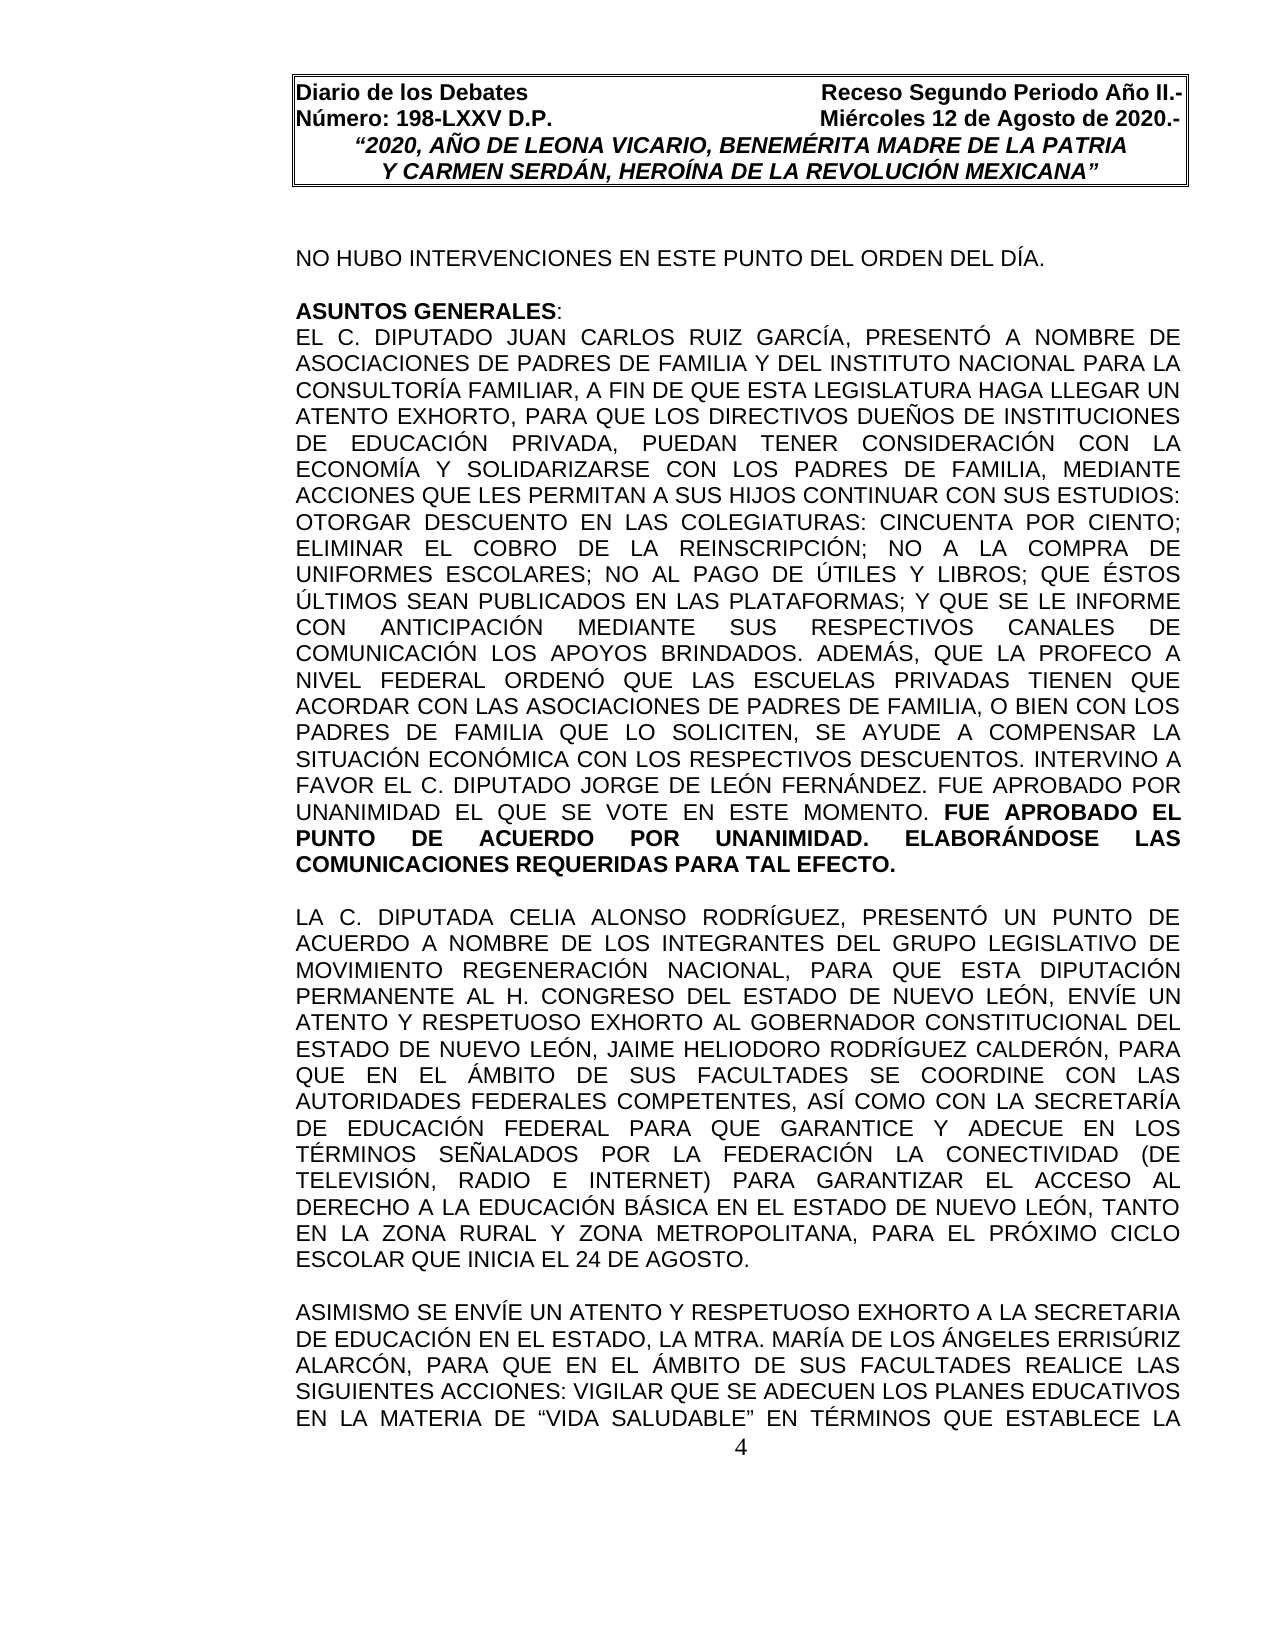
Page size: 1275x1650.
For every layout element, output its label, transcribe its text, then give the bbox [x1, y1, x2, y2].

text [295, 1299, 1181, 1431]
text ASUNTOS GENERALES: [295, 298, 1181, 324]
text LA C. DIPUTADA CELIA ALONSO RODRÍGUEZ, PRESENTÓ UN PUNTO DE ACUERDO A NOMBRE DE LOS INTEGRANTES DEL GRUPO LEGISLATIVO DE MOVIMIENTO REGENERACIÓN NACIONAL, PARA QUE ESTA DIPUTACIÓN PERMANENTE AL H. CONGRESO DEL ESTADO DE NUEVO LEÓN, ENVÍE UN ATENTO Y RESPETUOSO EXHORTO AL GOBERNADOR CONSTITUCIONAL DEL ESTADO DE NUEVO LEÓN, JAIME HELIODORO RODRÍGUEZ CALDERÓN, PARA QUE EN EL ÁMBITO DE SUS FACULTADES SE COORDINE CON LAS AUTORIDADES FEDERALES COMPETENTES, ASÍ COMO CON LA SECRETARÍA DE EDUCACIÓN FEDERAL PARA QUE GARANTICE Y ADECUE EN LOS TÉRMINOS SEÑALADOS POR LA FEDERACIÓN LA CONECTIVIDAD (DE TELEVISIÓN, RADIO E INTERNET) PARA GARANTIZAR EL ACCESO AL DERECHO A LA EDUCACIÓN BÁSICA EN EL ESTADO DE NUEVO LEÓN, TANTO EN LA ZONA RURAL Y ZONA METROPOLITANA, PARA EL PRÓXIMO CICLO ESCOLAR QUE INICIA EL 24 DE AGOSTO. [295, 904, 1181, 1273]
text NO HUBO INTERVENCIONES EN ESTE PUNTO DEL ORDEN DEL DÍA. [295, 245, 1181, 271]
text EL C. DIPUTADO JUAN CARLOS RUIZ GARCÍA, PRESENTÓ A NOMBRE DE ASOCIACIONES DE PADRES DE FAMILIA Y DEL INSTITUTO NACIONAL PARA LA CONSULTORÍA FAMILIAR, A FIN DE QUE ESTA LEGISLATURA HAGA LLEGAR UN ATENTO EXHORTO, PARA QUE LOS DIRECTIVOS DUEÑOS DE INSTITUCIONES DE EDUCACIÓN PRIVADA, PUEDAN TENER CONSIDERACIÓN CON LA ECONOMÍA Y SOLIDARIZARSE CON LOS PADRES DE FAMILIA, MEDIANTE ACCIONES QUE LES PERMITAN A SUS HIJOS CONTINUAR CON SUS ESTUDIOS: OTORGAR DESCUENTO EN LAS COLEGIATURAS: CINCUENTA POR CIENTO; ELIMINAR EL COBRO DE LA REINSCRIPCIÓN; NO A LA COMPRA DE UNIFORMES ESCOLARES; NO AL PAGO DE ÚTILES Y LIBROS; QUE ÉSTOS ÚLTIMOS SEAN PUBLICADOS EN LAS PLATAFORMAS; Y QUE SE LE INFORME CON ANTICIPACIÓN MEDIANTE SUS RESPECTIVOS CANALES DE COMUNICACIÓN LOS APOYOS BRINDADOS. ADEMÁS, QUE LA PROFECO A NIVEL FEDERAL ORDENÓ QUE LAS ESCUELAS PRIVADAS TIENEN QUE ACORDAR CON LAS ASOCIACIONES DE PADRES DE FAMILIA, O BIEN CON LOS PADRES DE FAMILIA QUE LO SOLICITEN, SE AYUDE A COMPENSAR LA SITUACIÓN ECONÓMICA CON LOS RESPECTIVOS DESCUENTOS. INTERVINO A FAVOR EL C. DIPUTADO JORGE DE LEÓN FERNÁNDEZ. FUE APROBADO POR UNANIMIDAD EL QUE SE VOTE EN ESTE MOMENTO. FUE APROBADO EL PUNTO DE ACUERDO POR UNANIMIDAD. ELABORÁNDOSE LAS COMUNICACIONES REQUERIDAS PARA TAL EFECTO. [295, 324, 1181, 877]
